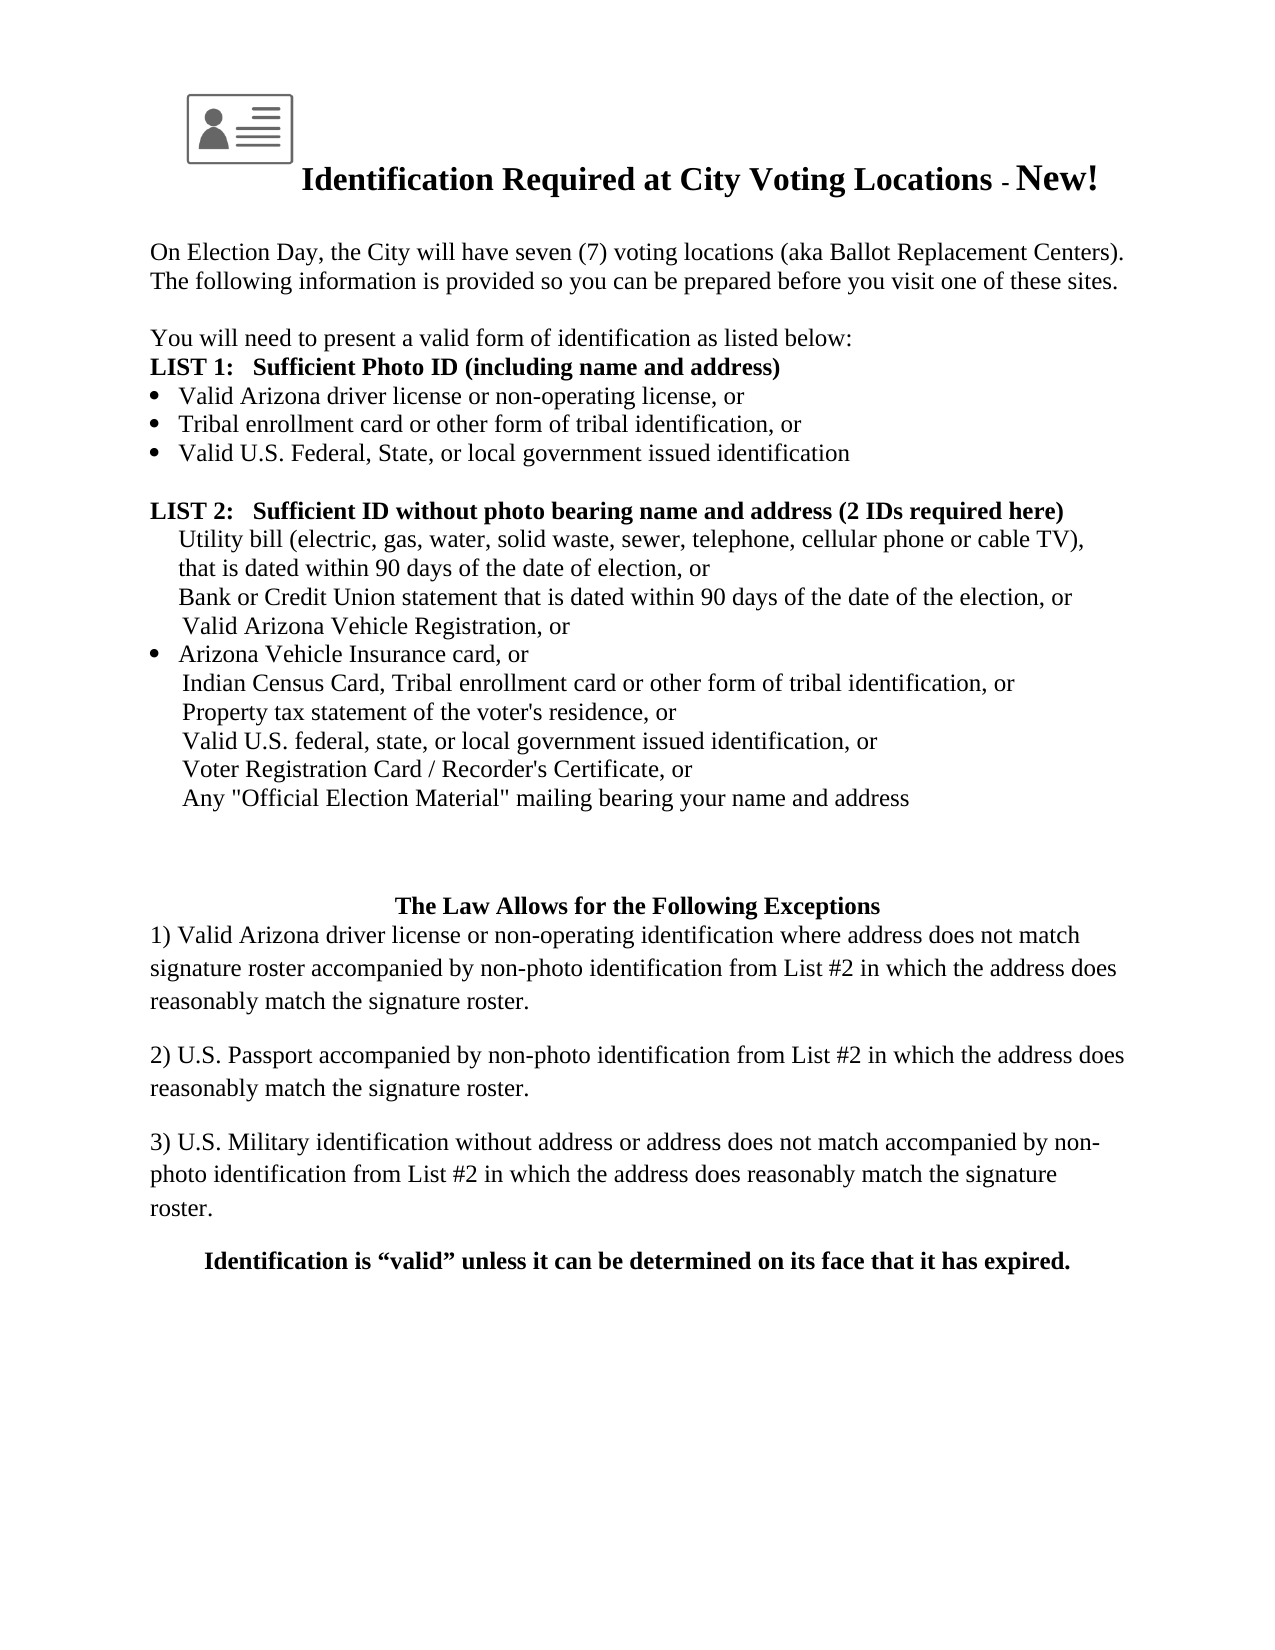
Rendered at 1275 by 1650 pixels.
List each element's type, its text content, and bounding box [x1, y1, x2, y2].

text The following information is provided so you can be prepared before you visit one of these sites. [150, 266, 1125, 294]
text  Bank or Credit Union statement that is dated within 90 days of the date of the election, or [150, 582, 1125, 611]
text 1) Valid Arizona driver license or non-operating identification where address does not match signature roster accompanied by non-photo identification from List #2 in which the address does reasonably match the signature roster. [150, 920, 1125, 1014]
text 2) U.S. Passport accompanied by non-photo identification from List #2 in which the address does reasonably match the signature roster. [150, 1040, 1125, 1101]
list Arizona Vehicle Insurance card, or [150, 639, 1125, 668]
text The Law Allows for the Following Exceptions [150, 891, 1125, 920]
text LIST 1: Sufficient Photo ID (including name and address) [150, 352, 1125, 381]
text LIST 2: Sufficient ID without photo bearing name and address (2 IDs required here) [150, 496, 1125, 524]
text  Voter Registration Card / Recorder's Certificate, or [150, 754, 1125, 783]
text  Valid Arizona Vehicle Registration, or [150, 611, 1125, 639]
text  Indian Census Card, Tribal enrollment card or other form of tribal identification, or [150, 668, 1125, 697]
picture [176, 65, 302, 191]
text  Any "Official Election Material" mailing bearing your name and address [150, 783, 1125, 812]
text Identification is “valid” unless it can be determined on its face that it has expired. [150, 1246, 1125, 1275]
list Valid Arizona driver license or non-operating license, or [150, 381, 1125, 409]
text  Utility bill (electric, gas, water, solid waste, sewer, telephone, cellular phone or cable TV), that is dated within 90 days of the date of election, or [150, 524, 1125, 582]
text On Election Day, the City will have seven (7) voting locations (aka Ballot Replacement Centers). [150, 237, 1125, 266]
text  Property tax statement of the voter's residence, or [150, 697, 1125, 726]
text  Valid U.S. federal, state, or local government issued identification, or [150, 726, 1125, 754]
list Tribal enrollment card or other form of tribal identification, or [150, 409, 1125, 438]
text 3) U.S. Military identification without address or address does not match accompanied by non-photo identification from List #2 in which the address does reasonably match the signature roster. [150, 1127, 1125, 1221]
text Identification Required at City Voting Locations - New! [150, 66, 1125, 199]
text You will need to present a valid form of identification as listed below: [150, 323, 1125, 352]
list Valid U.S. Federal, State, or local government issued identification [150, 438, 1125, 467]
